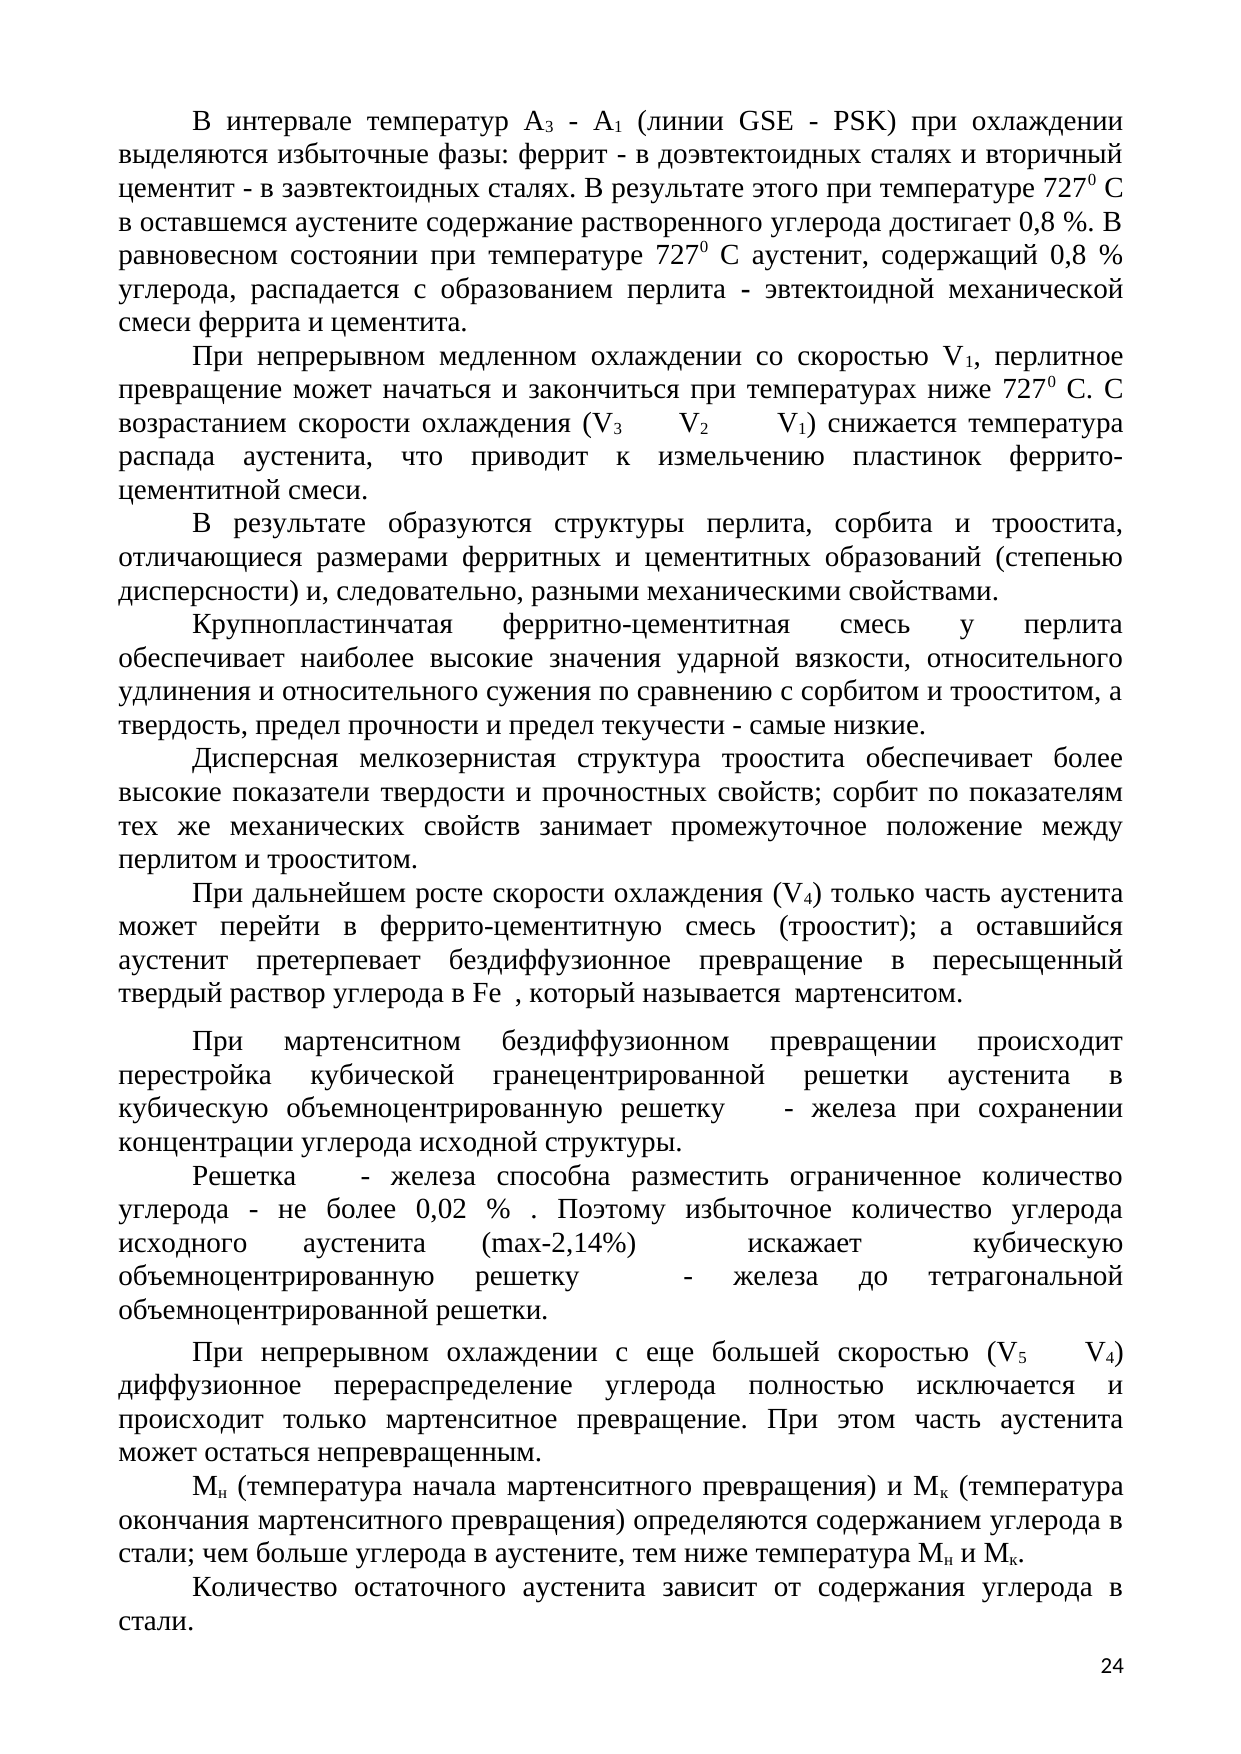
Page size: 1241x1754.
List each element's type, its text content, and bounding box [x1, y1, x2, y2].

text В результате образуются структуры перлита, сорбита и троостита, отличающиеся размерами ферритных и цементитных образований (степенью дисперсности) и, следовательно, разными механическими свойствами. [118, 506, 1123, 606]
text Крупнопластинчатая ферритно-цементитная смесь у перлита обеспечивает наиболее высокие значения ударной вязкости, относительного удлинения и относительного сужения по сравнению с сорбитом и трооститом, а твердость, предел прочности и предел текучести - самые низкие. [118, 606, 1123, 741]
text При дальнейшем росте скорости охлаждения (V4) только часть аустенита может перейти в феррито-цементитную смесь (троостит); а оставшийся аустенит претерпевает бездиффузионное превращение в пересыщенный твердый раствор углерода в Fe, который называется мартенситом. [118, 875, 1123, 1009]
text Решетка  - железа способна разместить ограниченное количество углерода - не более 0,02 % . Поэтому избыточное количество углерода исходного аустенита (max-2,14%) искажает кубическую объемноцентрированную решетку - железа до тетрагональной объемноцентрированной решетки. [118, 1158, 1123, 1326]
text Количество остаточного аустенита зависит от содержания углерода в стали. [118, 1569, 1123, 1636]
text При непрерывном охлаждении с еще большей скоростью (V5  V4) диффузионное перераспределение углерода полностью исключается и происходит только мартенситное превращение. При этом часть аустенита может остаться непревращенным. [118, 1334, 1123, 1468]
text Мн (температура начала мартенситного превращения) и Мк (температура окончания мартенситного превращения) определяются содержанием углерода в стали; чем больше углерода в аустените, тем ниже температура Мн и Мк. [118, 1468, 1123, 1569]
text Дисперсная мелкозернистая структура троостита обеспечивает более высокие показатели твердости и прочностных свойств; сорбит по показателям тех же механических свойств занимает промежуточное положение между перлитом и трооститом. [118, 741, 1123, 875]
text При непрерывном медленном охлаждении со скоростью V1, перлитное превращение может начаться и закончиться при температурах ниже 7270 С. С возрастанием скорости охлаждения (V3  V2  V1) снижается температура распада аустенита, что приводит к измельчению пластинок феррито-цементитной смеси. [118, 338, 1123, 506]
text В интервале температур А3 - А1 (линии GSE - PSK) при охлаждении выделяются избыточные фазы: феррит - в доэвтектоидных сталях и вторичный цементит - в заэвтектоидных сталях. В результате этого при температуре 7270 С в оставшемся аустените содержание растворенного углерода достигает 0,8 %. В равновесном состоянии при температуре 7270 С аустенит, содержащий 0,8 % углерода, распадается с образованием перлита - эвтектоидной механической смеси феррита и цементита. [118, 103, 1123, 338]
text При мартенситном бездиффузионном превращении происходит перестройка кубической гранецентрированной решетки аустенита в кубическую объемноцентрированную решетку  - железа при сохранении концентрации углерода исходной структуры. [118, 1023, 1123, 1158]
